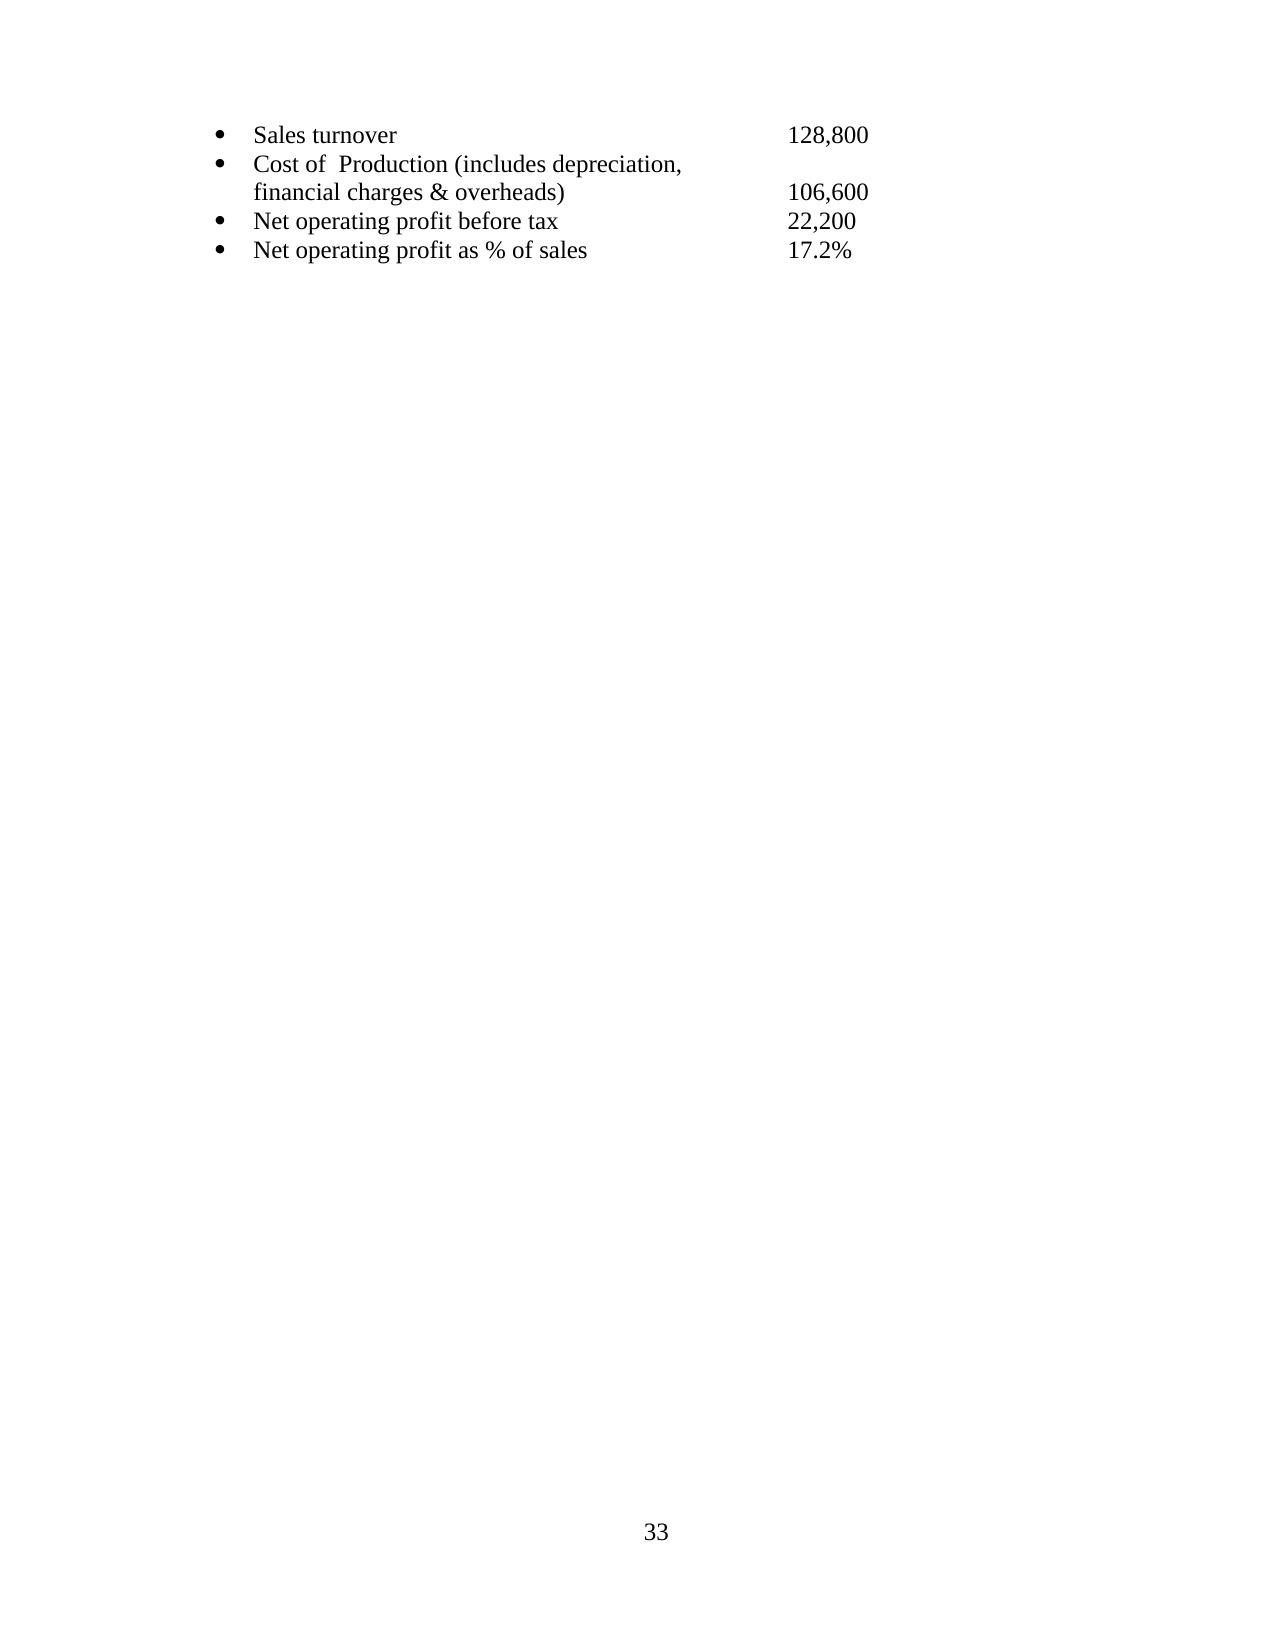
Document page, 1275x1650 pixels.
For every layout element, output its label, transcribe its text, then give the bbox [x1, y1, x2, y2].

list Cost of Production (includes depreciation, [216, 149, 1106, 177]
list Sales turnover 128,800 [216, 120, 1106, 149]
list Net operating profit as % of sales 17.2% [216, 235, 1106, 264]
list Net operating profit before tax 22,200 [216, 206, 1106, 235]
text financial charges & overheads) 106,600 [253, 177, 1106, 206]
